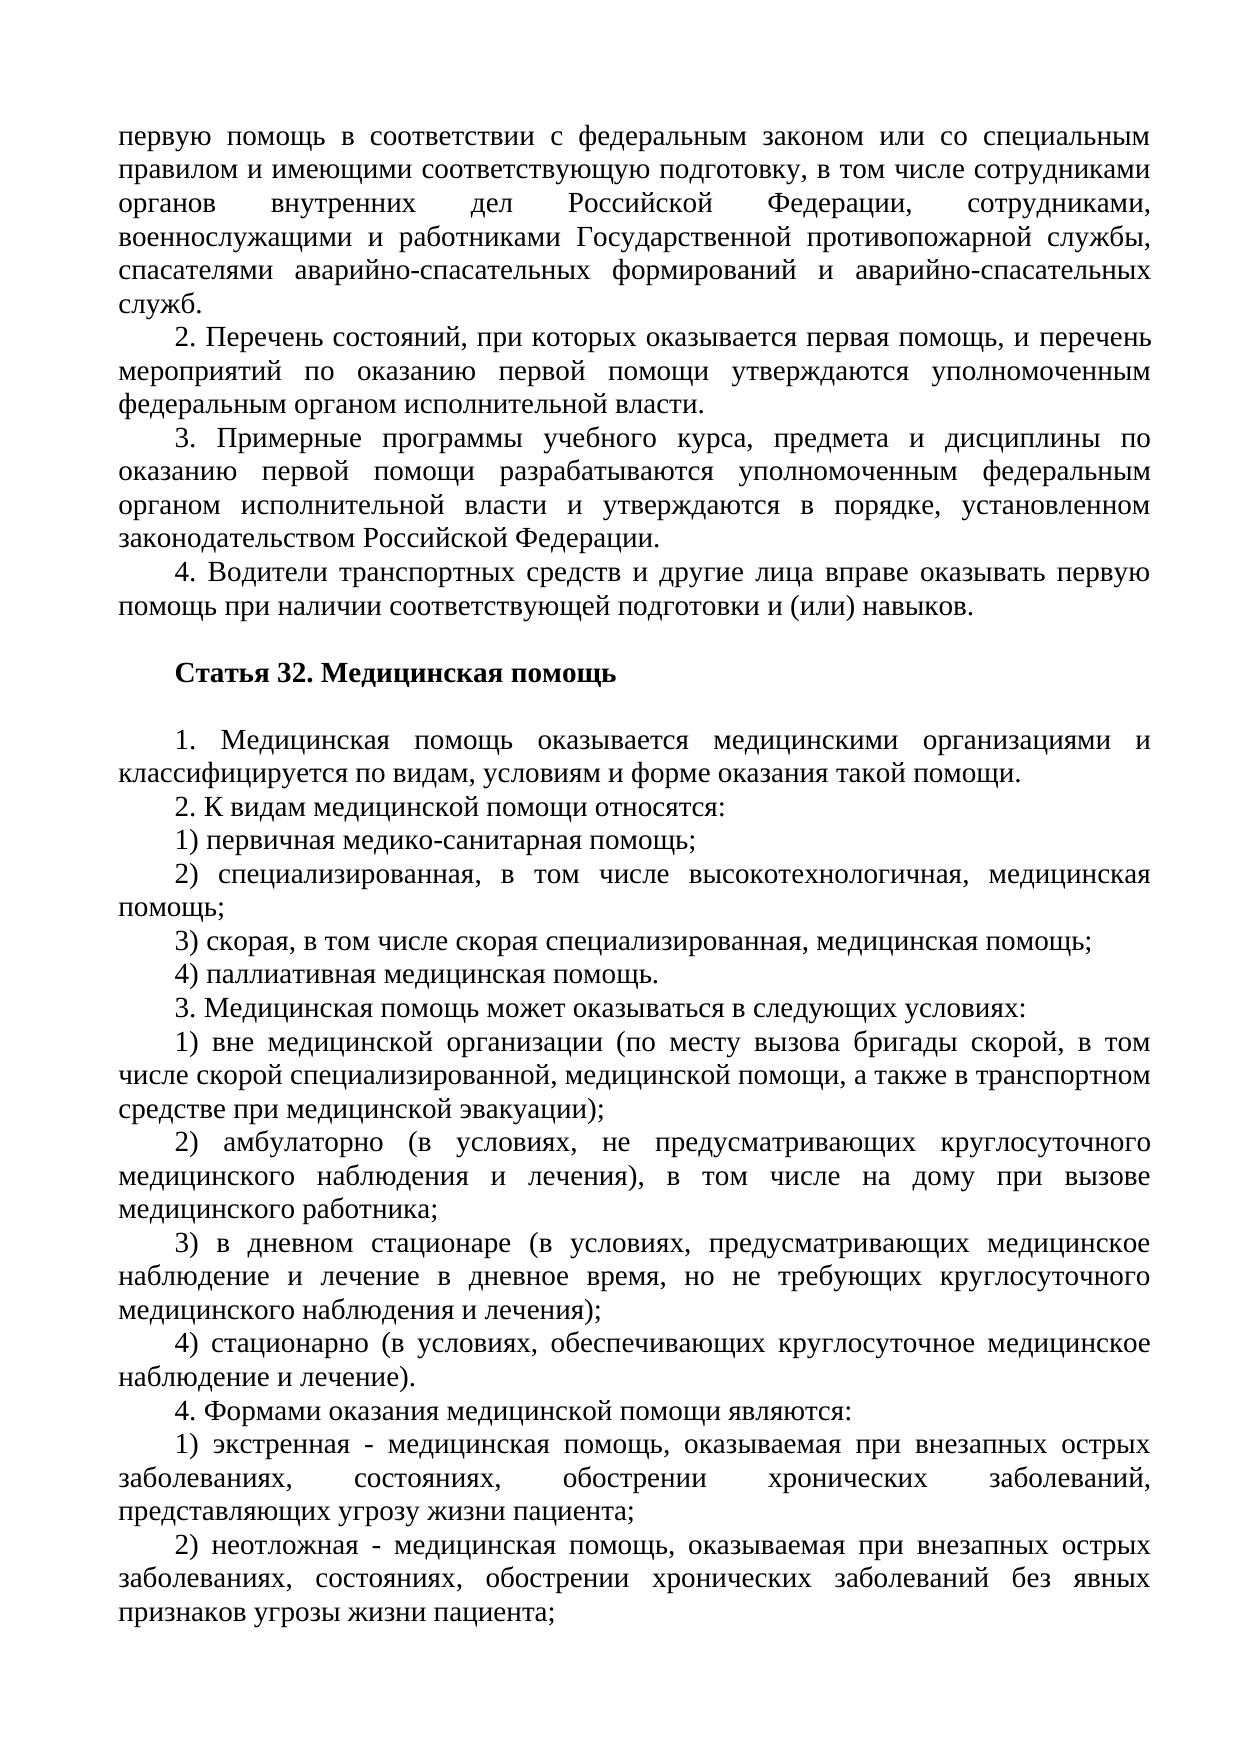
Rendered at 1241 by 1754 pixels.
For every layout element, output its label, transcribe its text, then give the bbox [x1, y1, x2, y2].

text 4. Формами оказания медицинской помощи являются: [118, 1393, 1152, 1426]
text 3) в дневном стационаре (в условиях, предусматривающих медицинское наблюдение и лечение в дневное время, но не требующих круглосуточного медицинского наблюдения и лечения); [118, 1225, 1152, 1326]
text 4) стационарно (в условиях, обеспечивающих круглосуточное медицинское наблюдение и лечение). [118, 1326, 1152, 1393]
text 2. Перечень состояний, при которых оказывается первая помощь, и перечень мероприятий по оказанию первой помощи утверждаются уполномоченным федеральным органом исполнительной власти. [118, 319, 1152, 420]
text 1) экстренная - медицинская помощь, оказываемая при внезапных острых заболеваниях, состояниях, обострении хронических заболеваний, представляющих угрозу жизни пациента; [118, 1426, 1152, 1527]
text 3. Примерные программы учебного курса, предмета и дисциплины по оказанию первой помощи разрабатываются уполномоченным федеральным органом исполнительной власти и утверждаются в порядке, установленном законодательством Российской Федерации. [118, 420, 1152, 554]
text 1. Медицинская помощь оказывается медицинскими организациями и классифицируется по видам, условиям и форме оказания такой помощи. [118, 722, 1152, 789]
text 2) специализированная, в том числе высокотехнологичная, медицинская помощь; [118, 856, 1152, 923]
text 4. Водители транспортных средств и другие лица вправе оказывать первую помощь при наличии соответствующей подготовки и (или) навыков. [118, 554, 1152, 621]
text 1) первичная медико-санитарная помощь; [118, 822, 1152, 856]
text 3) скорая, в том числе скорая специализированная, медицинская помощь; [118, 923, 1152, 957]
text 2. К видам медицинской помощи относятся: [118, 789, 1152, 822]
text 4) паллиативная медицинская помощь. [118, 957, 1152, 990]
title Статья 32. Медицинская помощь [118, 655, 1152, 688]
text 2) неотложная - медицинская помощь, оказываемая при внезапных острых заболеваниях, состояниях, обострении хронических заболеваний без явных признаков угрозы жизни пациента; [118, 1527, 1152, 1627]
text 3. Медицинская помощь может оказываться в следующих условиях: [118, 990, 1152, 1024]
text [118, 118, 1152, 319]
text 1) вне медицинской организации (по месту вызова бригады скорой, в том числе скорой специализированной, медицинской помощи, а также в транспортном средстве при медицинской эвакуации); [118, 1024, 1152, 1124]
text 2) амбулаторно (в условиях, не предусматривающих круглосуточного медицинского наблюдения и лечения), в том числе на дому при вызове медицинского работника; [118, 1124, 1152, 1225]
